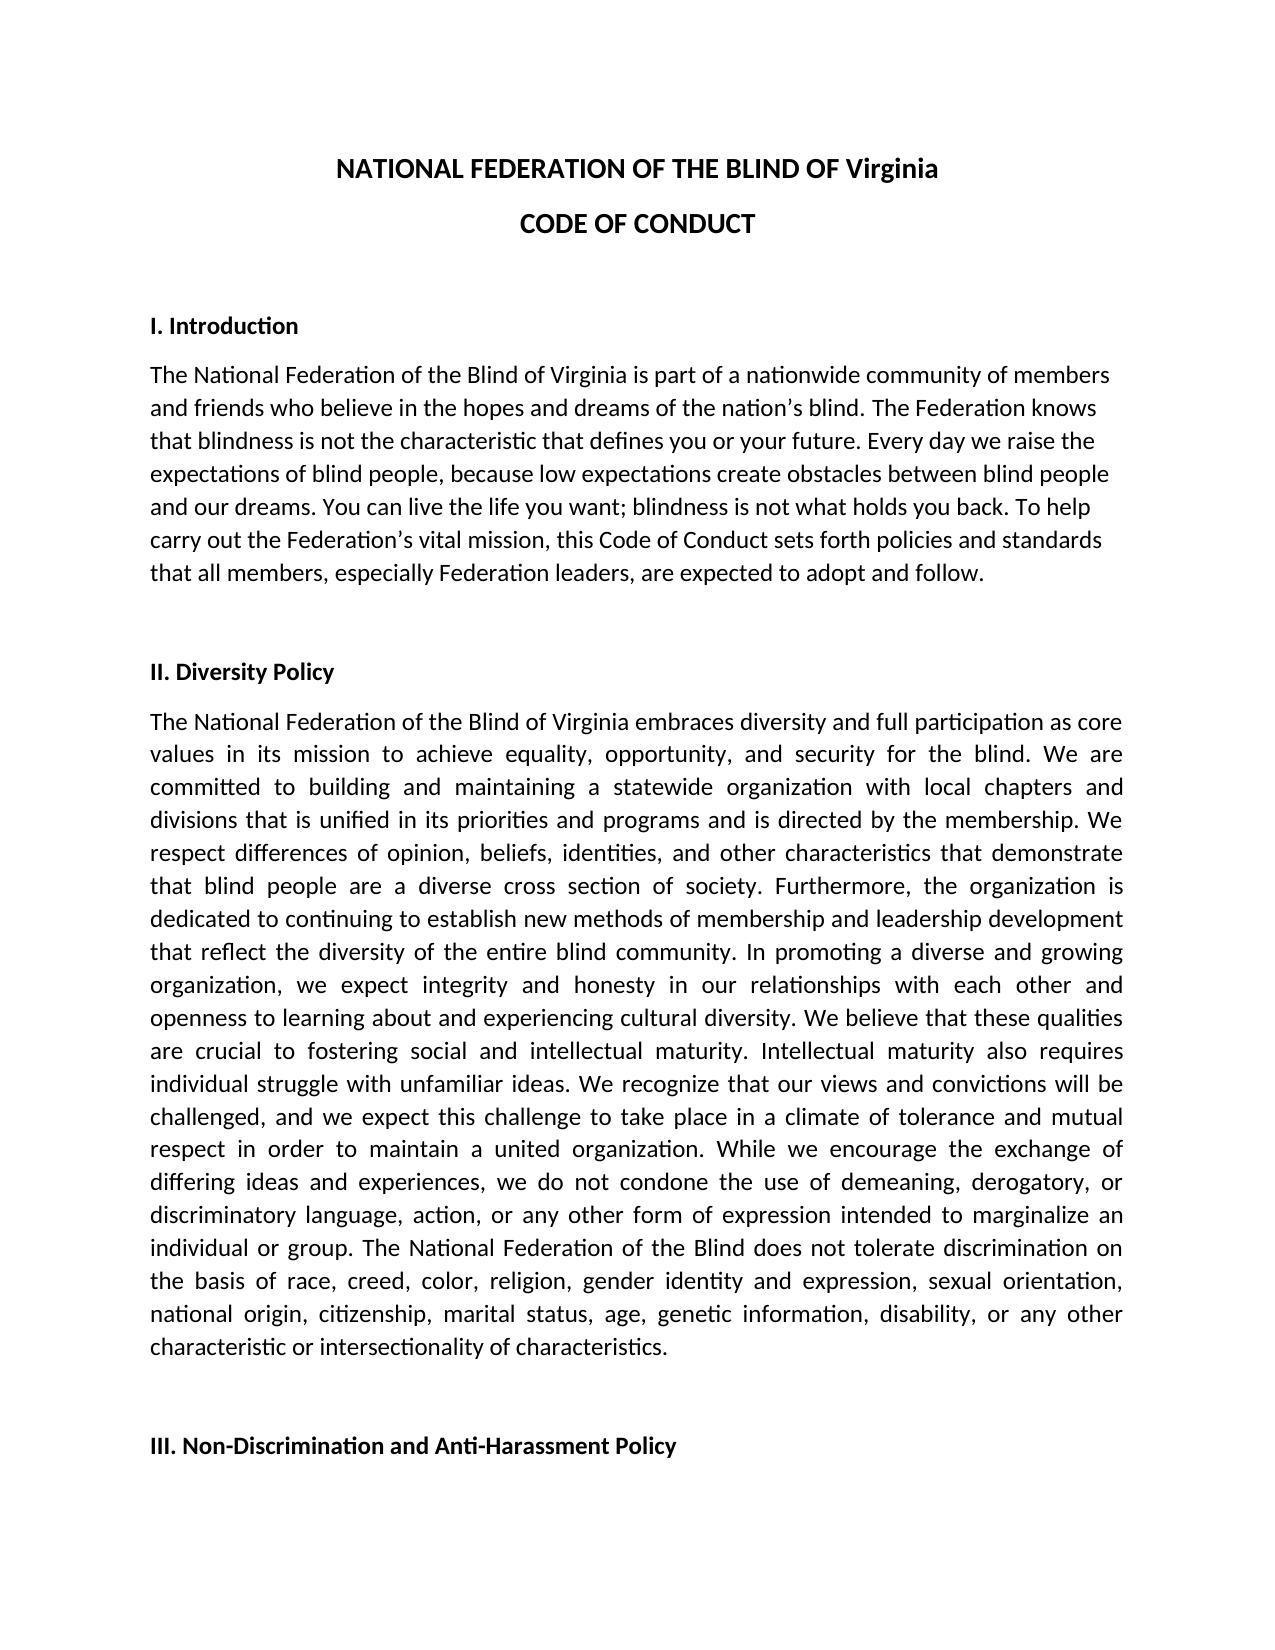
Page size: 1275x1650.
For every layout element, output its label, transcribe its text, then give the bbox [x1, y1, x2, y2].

subtitle NATIONAL FEDERATION OF THE BLIND OF Virginia [150, 150, 1125, 186]
subtitle III. Non-Discrimination and Anti-Harassment Policy [150, 1430, 1125, 1461]
subtitle CODE OF CONDUCT [150, 205, 1125, 241]
subtitle II. Diversity Policy [150, 656, 1125, 687]
subtitle I. Introduction [150, 310, 1125, 340]
text The National Federation of the Blind of Virginia embraces diversity and full participation as core values in its mission to achieve equality, opportunity, and security for the blind. We are committed to building and maintaining a statewide organization with local chapters and divisions that is unified in its priorities and programs and is directed by the membership. We respect differences of opinion, beliefs, identities, and other characteristics that demonstrate that blind people are a diverse cross section of society. Furthermore, the organization is dedicated to continuing to establish new methods of membership and leadership development that reflect the diversity of the entire blind community. In promoting a diverse and growing organization, we expect integrity and honesty in our relationships with each other and openness to learning about and experiencing cultural diversity. We believe that these qualities are crucial to fostering social and intellectual maturity. Intellectual maturity also requires individual struggle with unfamiliar ideas. We recognize that our views and convictions will be challenged, and we expect this challenge to take place in a climate of tolerance and mutual respect in order to maintain a united organization. While we encourage the exchange of differing ideas and experiences, we do not condone the use of demeaning, derogatory, or discriminatory language, action, or any other form of expression intended to marginalize an individual or group. The National Federation of the Blind does not tolerate discrimination on the basis of race, creed, color, religion, gender identity and expression, sexual orientation, national origin, citizenship, marital status, age, genetic information, disability, or any other characteristic or intersectionality of characteristics. [150, 706, 1125, 1362]
text The National Federation of the Blind of Virginia is part of a nationwide community of members and friends who believe in the hopes and dreams of the nation’s blind. The Federation knows that blindness is not the characteristic that defines you or your future. Every day we raise the expectations of blind people, because low expectations create obstacles between blind people and our dreams. You can live the life you want; blindness is not what holds you back. To help carry out the Federation’s vital mission, this Code of Conduct sets forth policies and standards that all members, especially Federation leaders, are expected to adopt and follow. [150, 359, 1125, 587]
